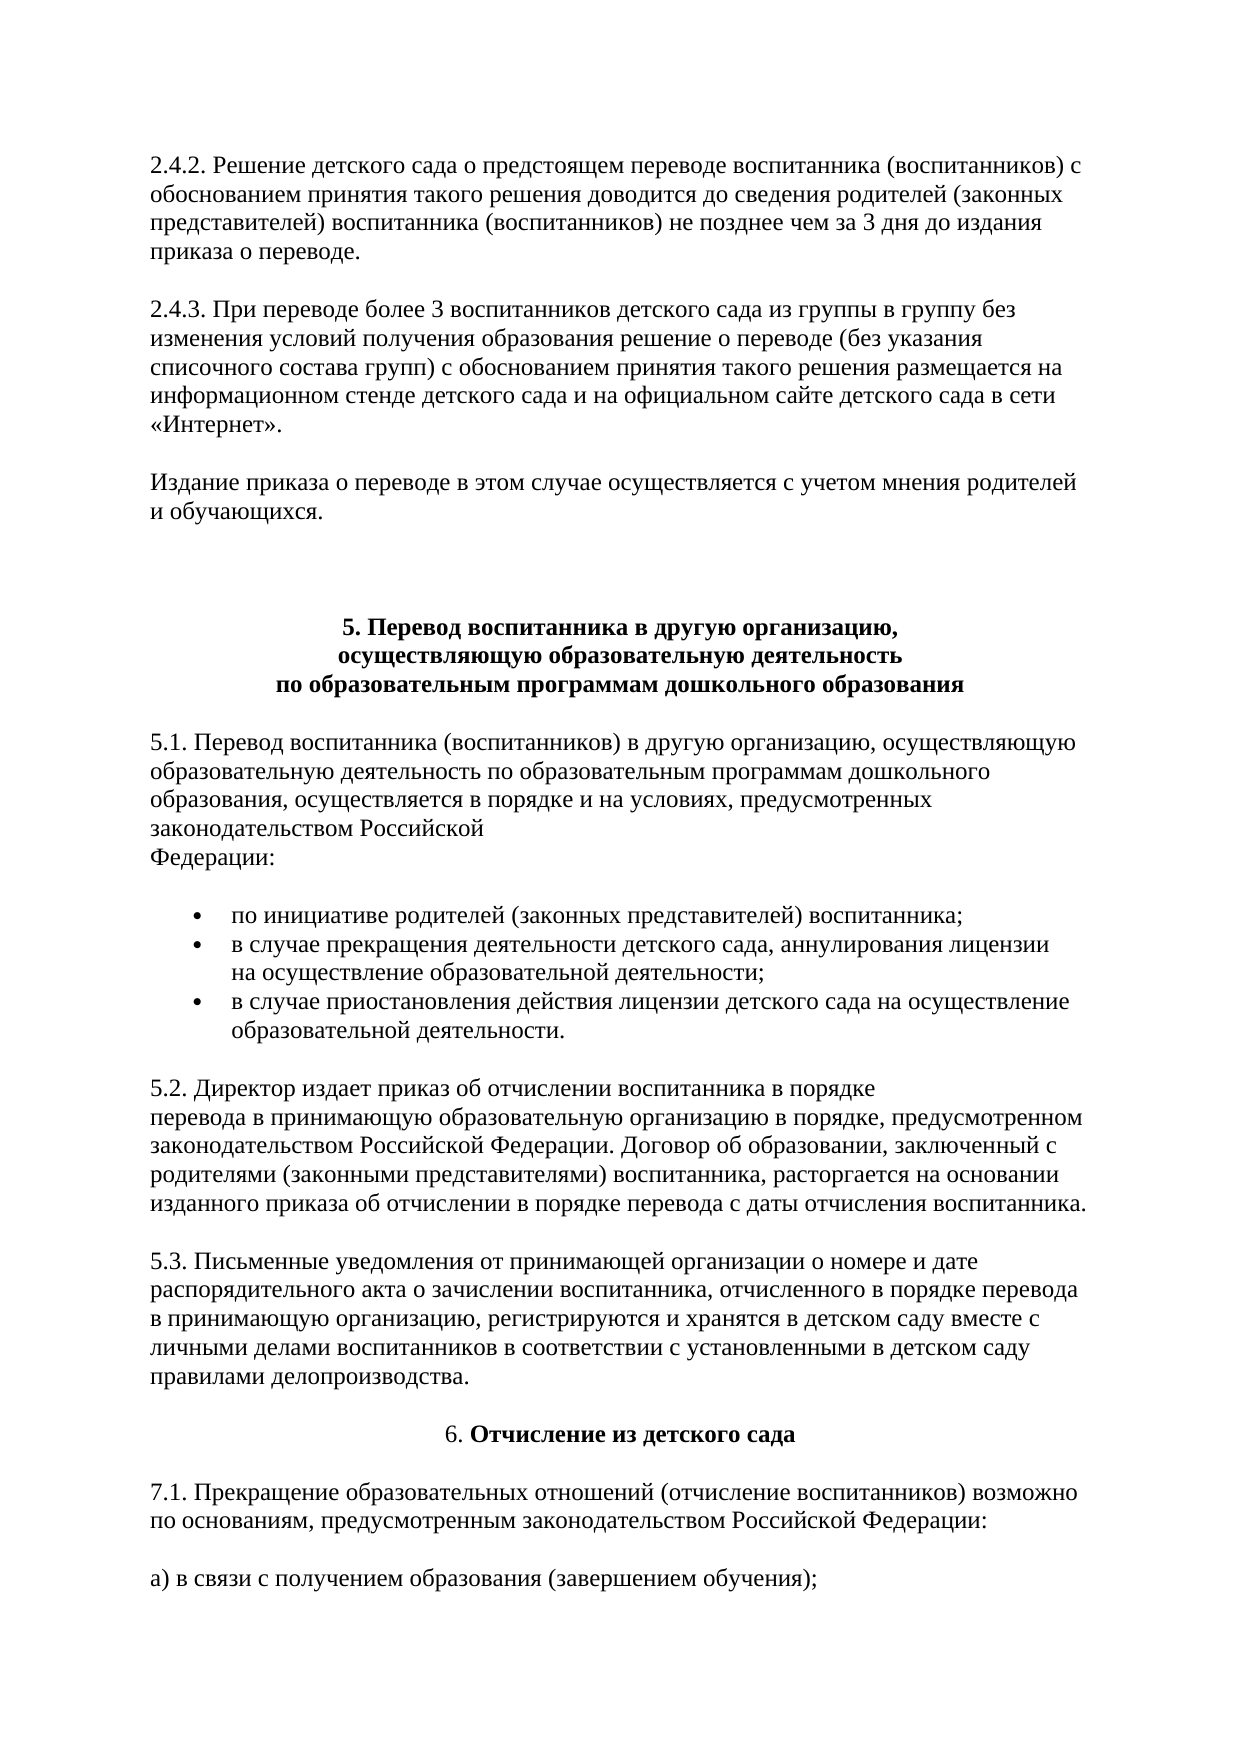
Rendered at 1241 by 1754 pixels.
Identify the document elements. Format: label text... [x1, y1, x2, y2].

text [150, 150, 1090, 236]
list по инициативе родителей (законных представителей) воспитанника; [194, 1015, 1071, 1044]
text 5.3. Письменные уведомления от принимающей организации о номере и дате распорядительного акта о зачислении воспитанника, отчисленного в порядке перевода в принимающую организацию, регистрируются и хранятся в детском саду вместе с личными делами воспитанников в соответствии с установленными в детском саду правилами делопроизводства. [150, 1390, 1090, 1534]
text 2.4.2. Решение детского сада о предстоящем переводе воспитанника (воспитанников) с обоснованием принятия такого решения доводится до сведения родителей (законных представителей) воспитанника (воспитанников) не позднее чем за 3 дня до издания приказа о переводе. [150, 265, 1090, 380]
text 2.4.3. При переводе более 3 воспитанников детского сада из группы в группу без изменения условий получения образования решение о переводе (без указания списочного состава групп) с обоснованием принятия такого решения размещается на информационном стенде детского сада и на официальном сайте детского сада в сети «Интернет». [150, 409, 1090, 553]
text 5.1. Перевод воспитанника (воспитанников) в другую организацию, осуществляющую образовательную деятельность по образовательным программам дошкольного образования, осуществляется в порядке и на условиях, предусмотренных законодательством Российской Федерации: [150, 842, 1090, 986]
text 5. Перевод воспитанника в другую организацию, осуществляющую образовательную деятельность по образовательным программам дошкольного образования [150, 727, 1090, 813]
text Издание приказа о переводе в этом случае осуществляется с учетом мнения родителей и обучающихся. [150, 582, 1090, 640]
text 5.2. Директор издает приказ об отчислении воспитанника в порядке перевода в принимающую образовательную организацию в порядке, предусмотренном законодательством Российской Федерации. Договор об образовании, заключенный с родителями (законными представителями) воспитанника, расторгается на основании изданного приказа об отчислении в порядке перевода с даты отчисления воспитанника. [150, 1217, 1090, 1361]
list в случае приостановления действия лицензии детского сада на осуществление образовательной деятельности. [194, 1131, 1071, 1188]
text 6. Отчисление из детского сада [150, 1563, 1090, 1592]
list в случае прекращения деятельности детского сада, аннулирования лицензии на осуществление образовательной деятельности; [194, 1044, 1071, 1102]
